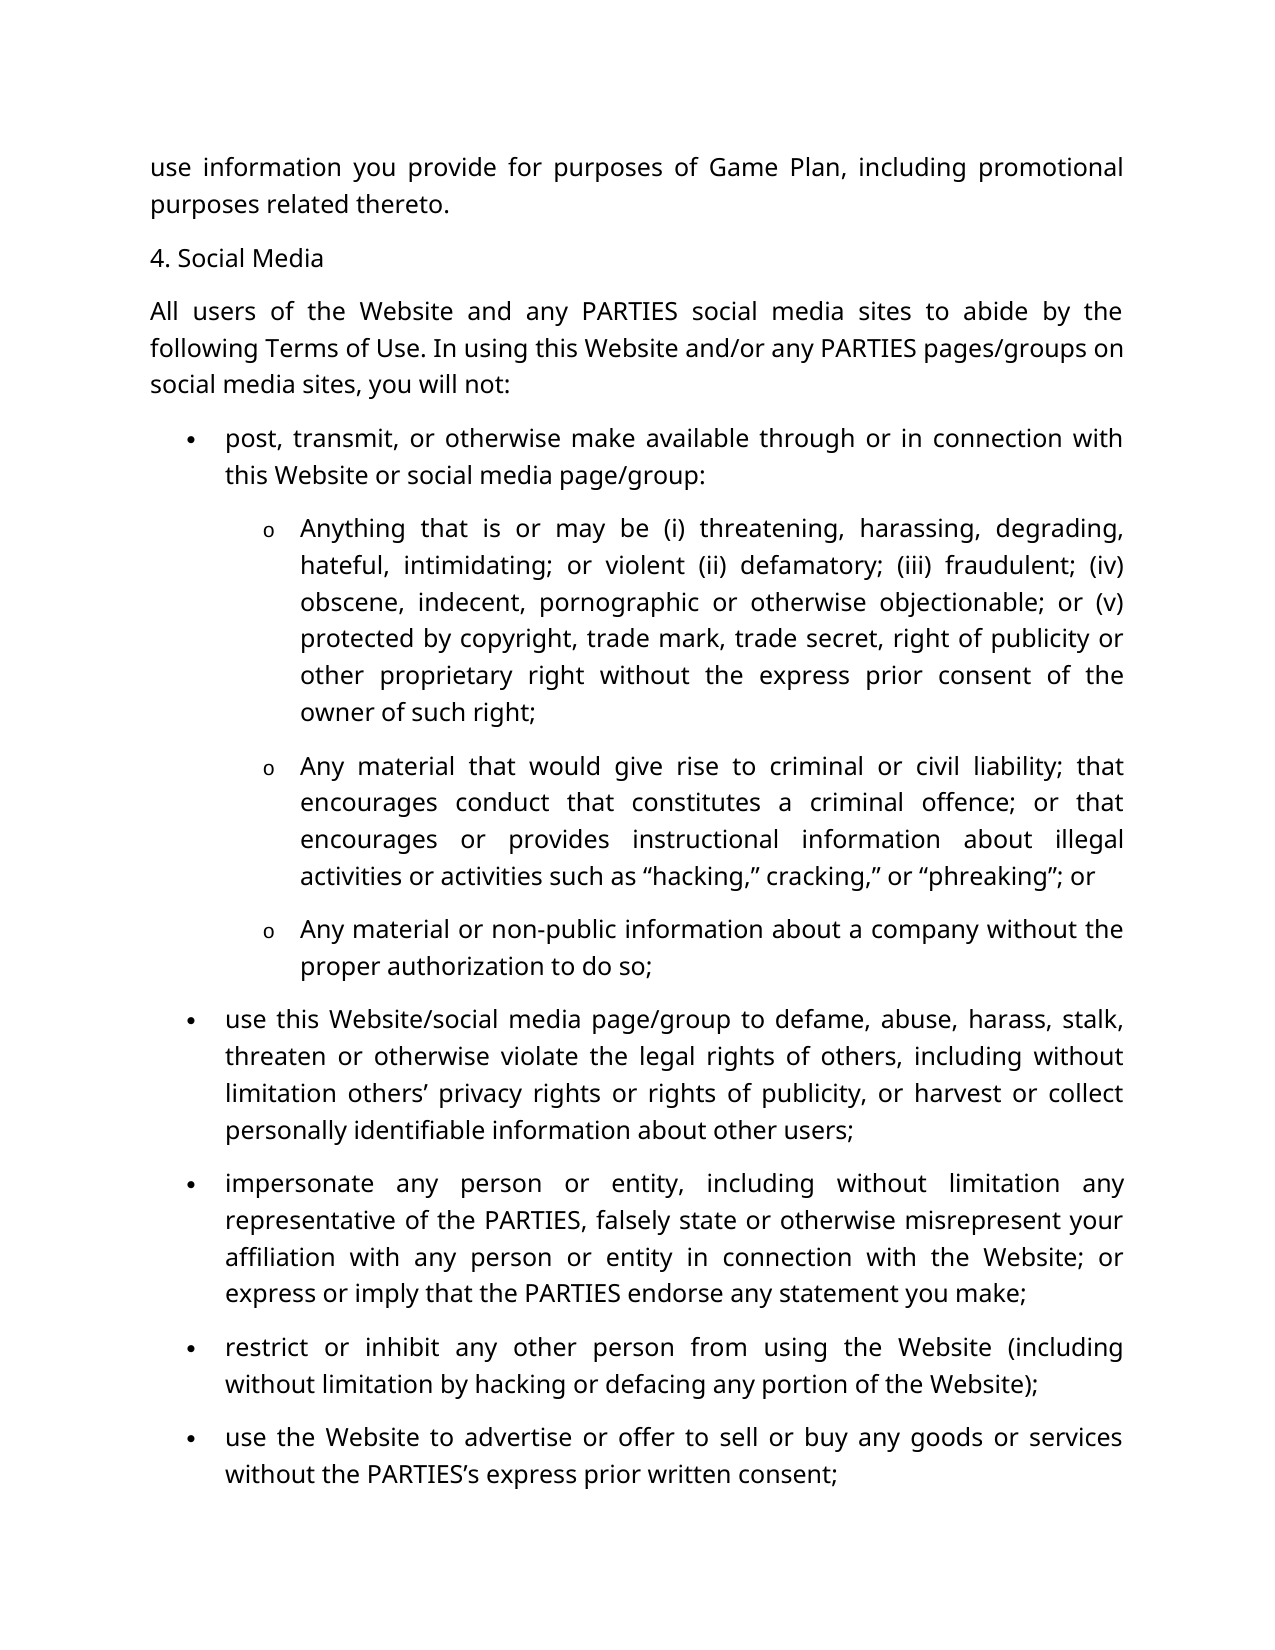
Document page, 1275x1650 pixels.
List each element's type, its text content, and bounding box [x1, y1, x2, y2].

list impersonate any person or entity, including without limitation any representative of the PARTIES, falsely state or otherwise misrepresent your affiliation with any person or entity in connection with the Website; or express or imply that the PARTIES endorse any statement you make; [187, 1166, 1125, 1310]
list Any material or non-public information about a company without the proper authorization to do so; [262, 912, 1125, 983]
text All users of the Website and any PARTIES social media sites to abide by the following Terms of Use. In using this Website and/or any PARTIES pages/groups on social media sites, you will not: [150, 294, 1125, 401]
list Any material that would give rise to criminal or civil liability; that encourages conduct that constitutes a criminal offence; or that encourages or provides instructional information about illegal activities or activities such as “hacking,” cracking,” or “phreaking”; or [262, 748, 1125, 892]
list use the Website to advertise or offer to sell or buy any goods or services without the PARTIES’s express prior written consent; [187, 1420, 1125, 1491]
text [150, 150, 1125, 221]
list use this Website/social media page/group to defame, abuse, harass, stalk, threaten or otherwise violate the legal rights of others, including without limitation others’ privacy rights or rights of publicity, or harvest or collect personally identifiable information about other users; [187, 1002, 1125, 1146]
list restrict or inhibit any other person from using the Website (including without limitation by hacking or defacing any portion of the Website); [187, 1329, 1125, 1400]
list post, transmit, or otherwise make available through or in connection with this Website or social media page/group: [187, 421, 1125, 491]
list Anything that is or may be (i) threatening, harassing, degrading, hateful, intimidating; or violent (ii) defamatory; (iii) fraudulent; (iv) obscene, indecent, pornographic or otherwise objectionable; or (v) protected by copyright, trade mark, trade secret, right of publicity or other proprietary right without the express prior consent of the owner of such right; [262, 511, 1125, 729]
text 4. Social Media [150, 240, 1125, 274]
